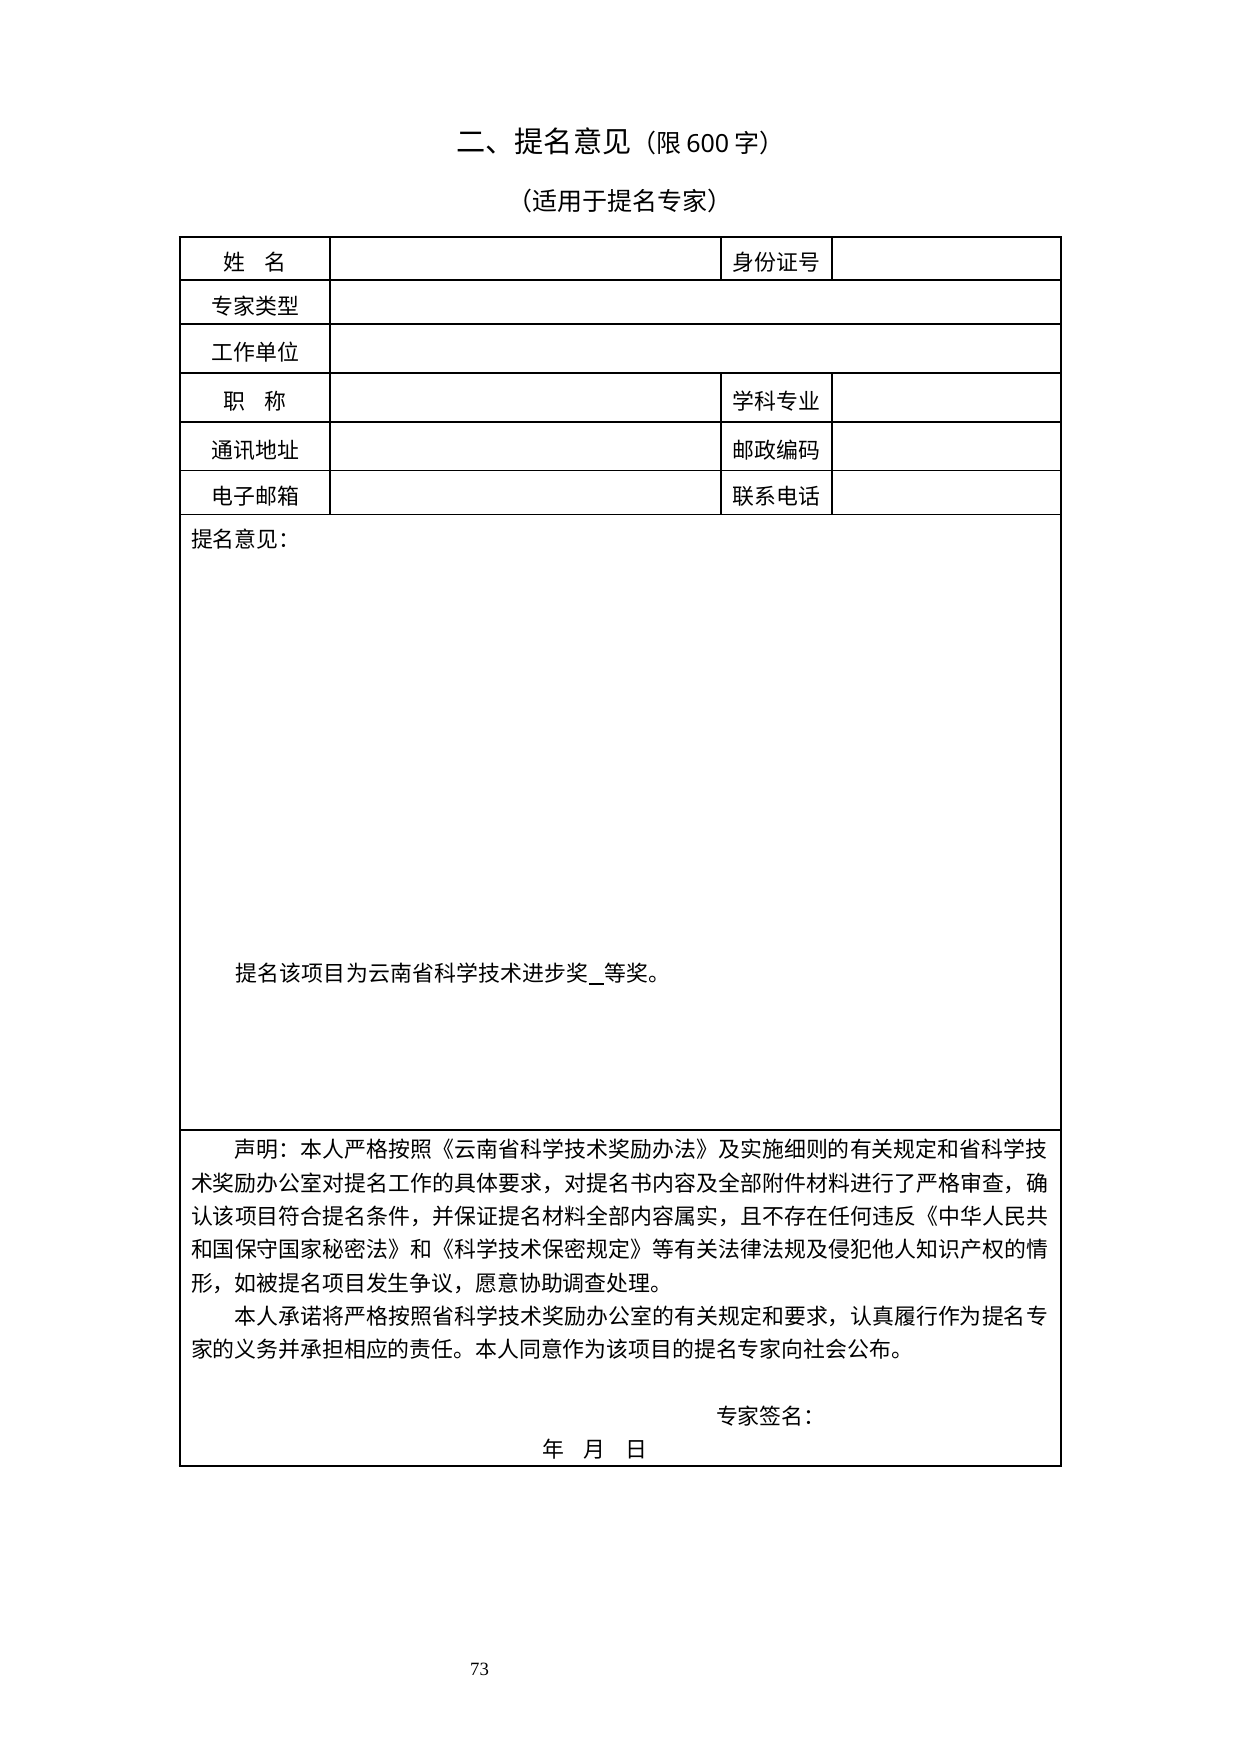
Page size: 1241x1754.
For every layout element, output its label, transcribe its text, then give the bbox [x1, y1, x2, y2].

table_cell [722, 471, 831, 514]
text （适用于提名专家） [159, 182, 1081, 218]
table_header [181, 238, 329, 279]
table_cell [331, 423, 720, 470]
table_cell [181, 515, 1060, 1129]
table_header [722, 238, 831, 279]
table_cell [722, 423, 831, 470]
text 二、提名意见（限600字） [159, 118, 1081, 160]
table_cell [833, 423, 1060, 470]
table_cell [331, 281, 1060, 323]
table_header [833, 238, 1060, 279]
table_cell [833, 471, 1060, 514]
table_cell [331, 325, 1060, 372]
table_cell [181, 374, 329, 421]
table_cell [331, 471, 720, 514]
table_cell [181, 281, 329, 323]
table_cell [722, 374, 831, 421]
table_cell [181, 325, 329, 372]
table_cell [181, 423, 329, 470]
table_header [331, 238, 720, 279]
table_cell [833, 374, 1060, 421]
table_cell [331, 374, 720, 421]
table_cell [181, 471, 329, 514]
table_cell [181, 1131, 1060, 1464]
